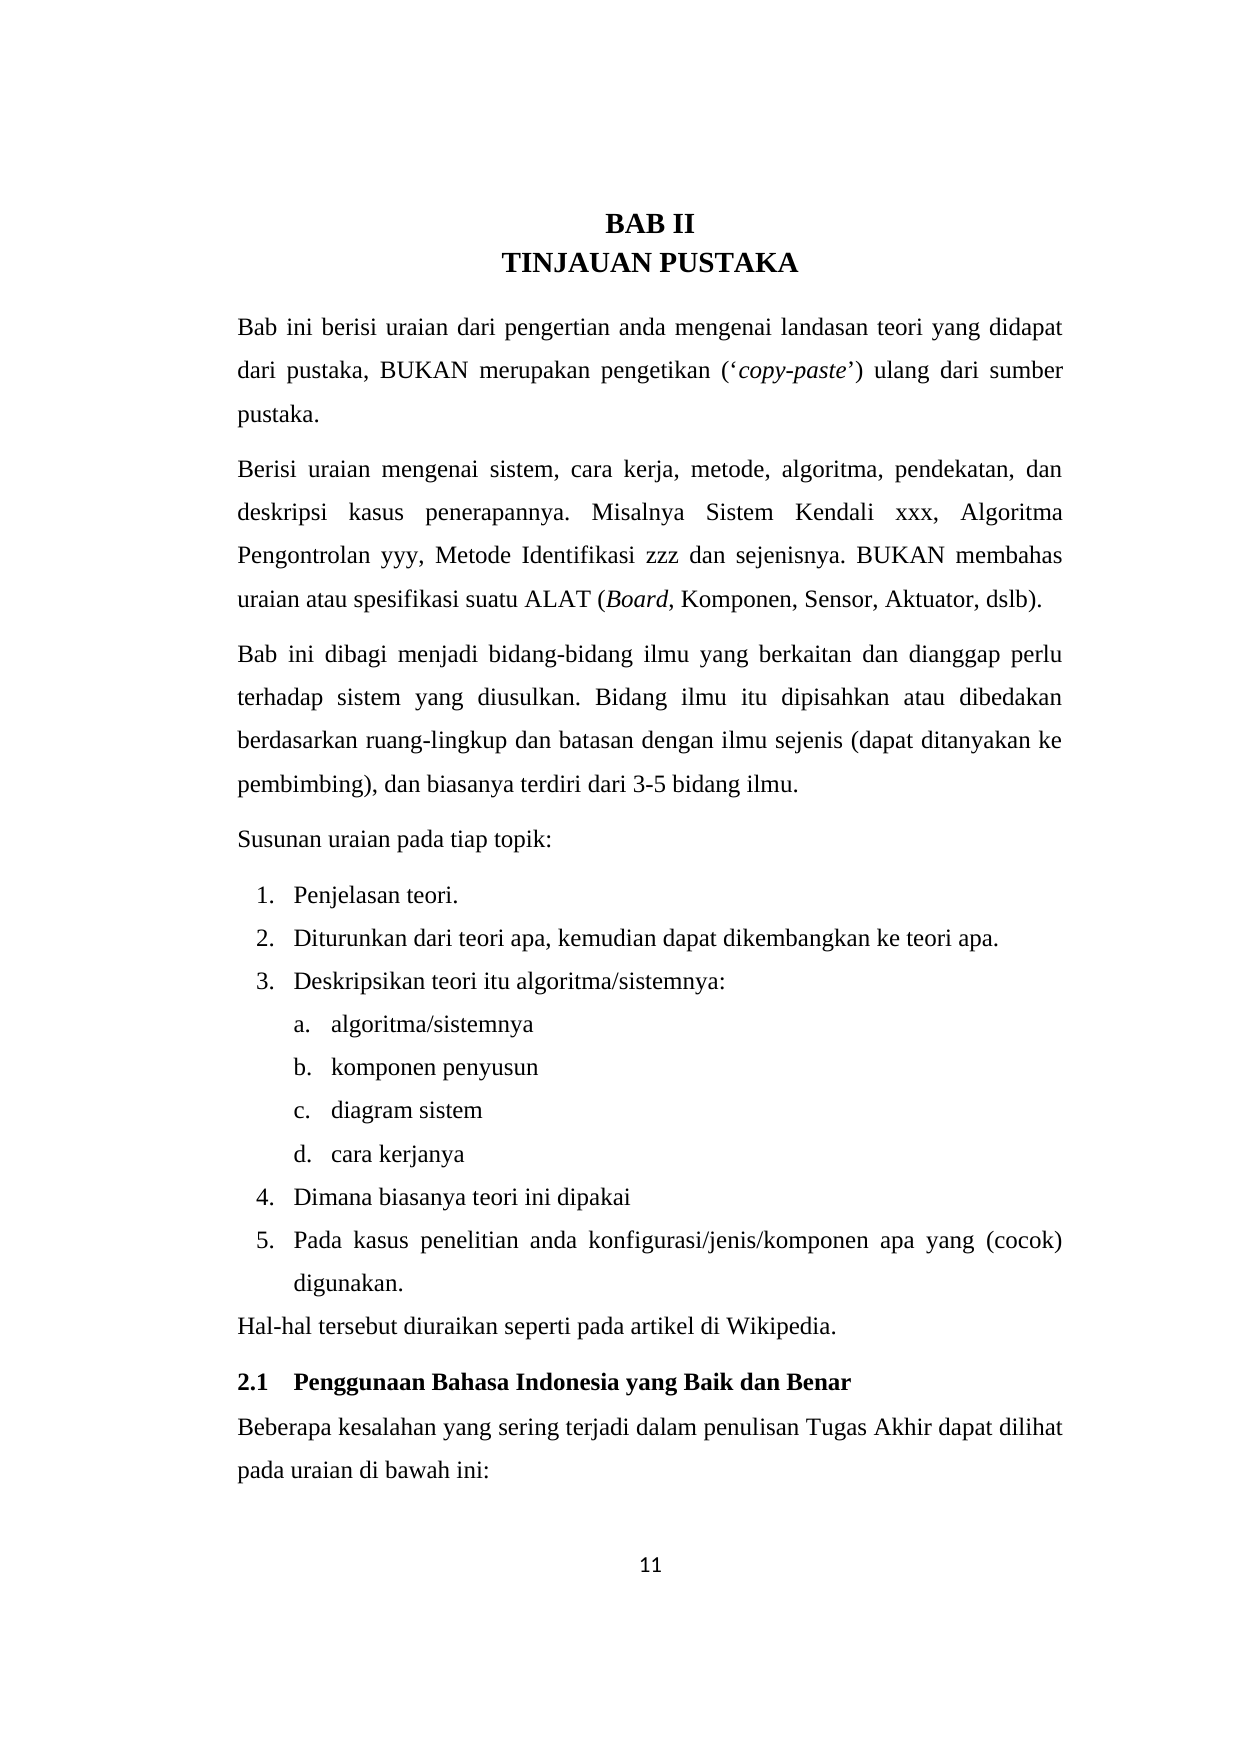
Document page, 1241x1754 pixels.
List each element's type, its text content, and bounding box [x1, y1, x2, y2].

list algoritma/sistemnya [293, 1009, 1063, 1038]
text Hal-hal tersebut diuraikan seperti pada artikel di Wikipedia. [237, 1311, 1063, 1340]
list Dimana biasanya teori ini dipakai [256, 1182, 1063, 1211]
list Diturunkan dari teori apa, kemudian dapat dikembangkan ke teori apa. [256, 923, 1063, 952]
text Susunan uraian pada tiap topik: [237, 824, 1063, 853]
list Deskripsikan teori itu algoritma/sistemnya: [256, 966, 1063, 995]
list cara kerjanya [293, 1139, 1063, 1167]
text Bab ini dibagi menjadi bidang-bidang ilmu yang berkaitan dan dianggap perlu terhadap sistem yang diusulkan. Bidang ilmu itu dipisahkan atau dibedakan berdasarkan ruang-lingkup dan batasan dengan ilmu sejenis (dapat ditanyakan ke pembimbing), dan biasanya terdiri dari 3-5 bidang ilmu. [237, 639, 1063, 797]
list Penjelasan teori. [256, 880, 1063, 909]
text Berisi uraian mengenai sistem, cara kerja, metode, algoritma, pendekatan, dan deskripsi kasus penerapannya. Misalnya Sistem Kendali xxx, Algoritma Pengontrolan yyy, Metode Identifikasi zzz dan sejenisnya. BUKAN membahas uraian atau spesifikasi suatu ALAT (Board, Komponen, Sensor, Aktuator, dslb). [237, 454, 1063, 612]
subtitle Penggunaan Bahasa Indonesia yang Baik dan Benar [237, 1367, 1063, 1396]
list diagram sistem [293, 1096, 1063, 1124]
text Bab ini berisi uraian dari pengertian anda mengenai landasan teori yang didapat dari pustaka, BUKAN merupakan pengetikan (‘copy-paste’) ulang dari sumber pustaka. [237, 312, 1063, 427]
subtitle BAB II TINJAUAN PUSTAKA [237, 206, 1063, 278]
list Pada kasus penelitian anda konfigurasi/jenis/komponen apa yang (cocok) digunakan. [256, 1225, 1063, 1297]
list komponen penyusun [293, 1052, 1063, 1081]
text Beberapa kesalahan yang sering terjadi dalam penulisan Tugas Akhir dapat dilihat pada uraian di bawah ini: [237, 1412, 1063, 1484]
